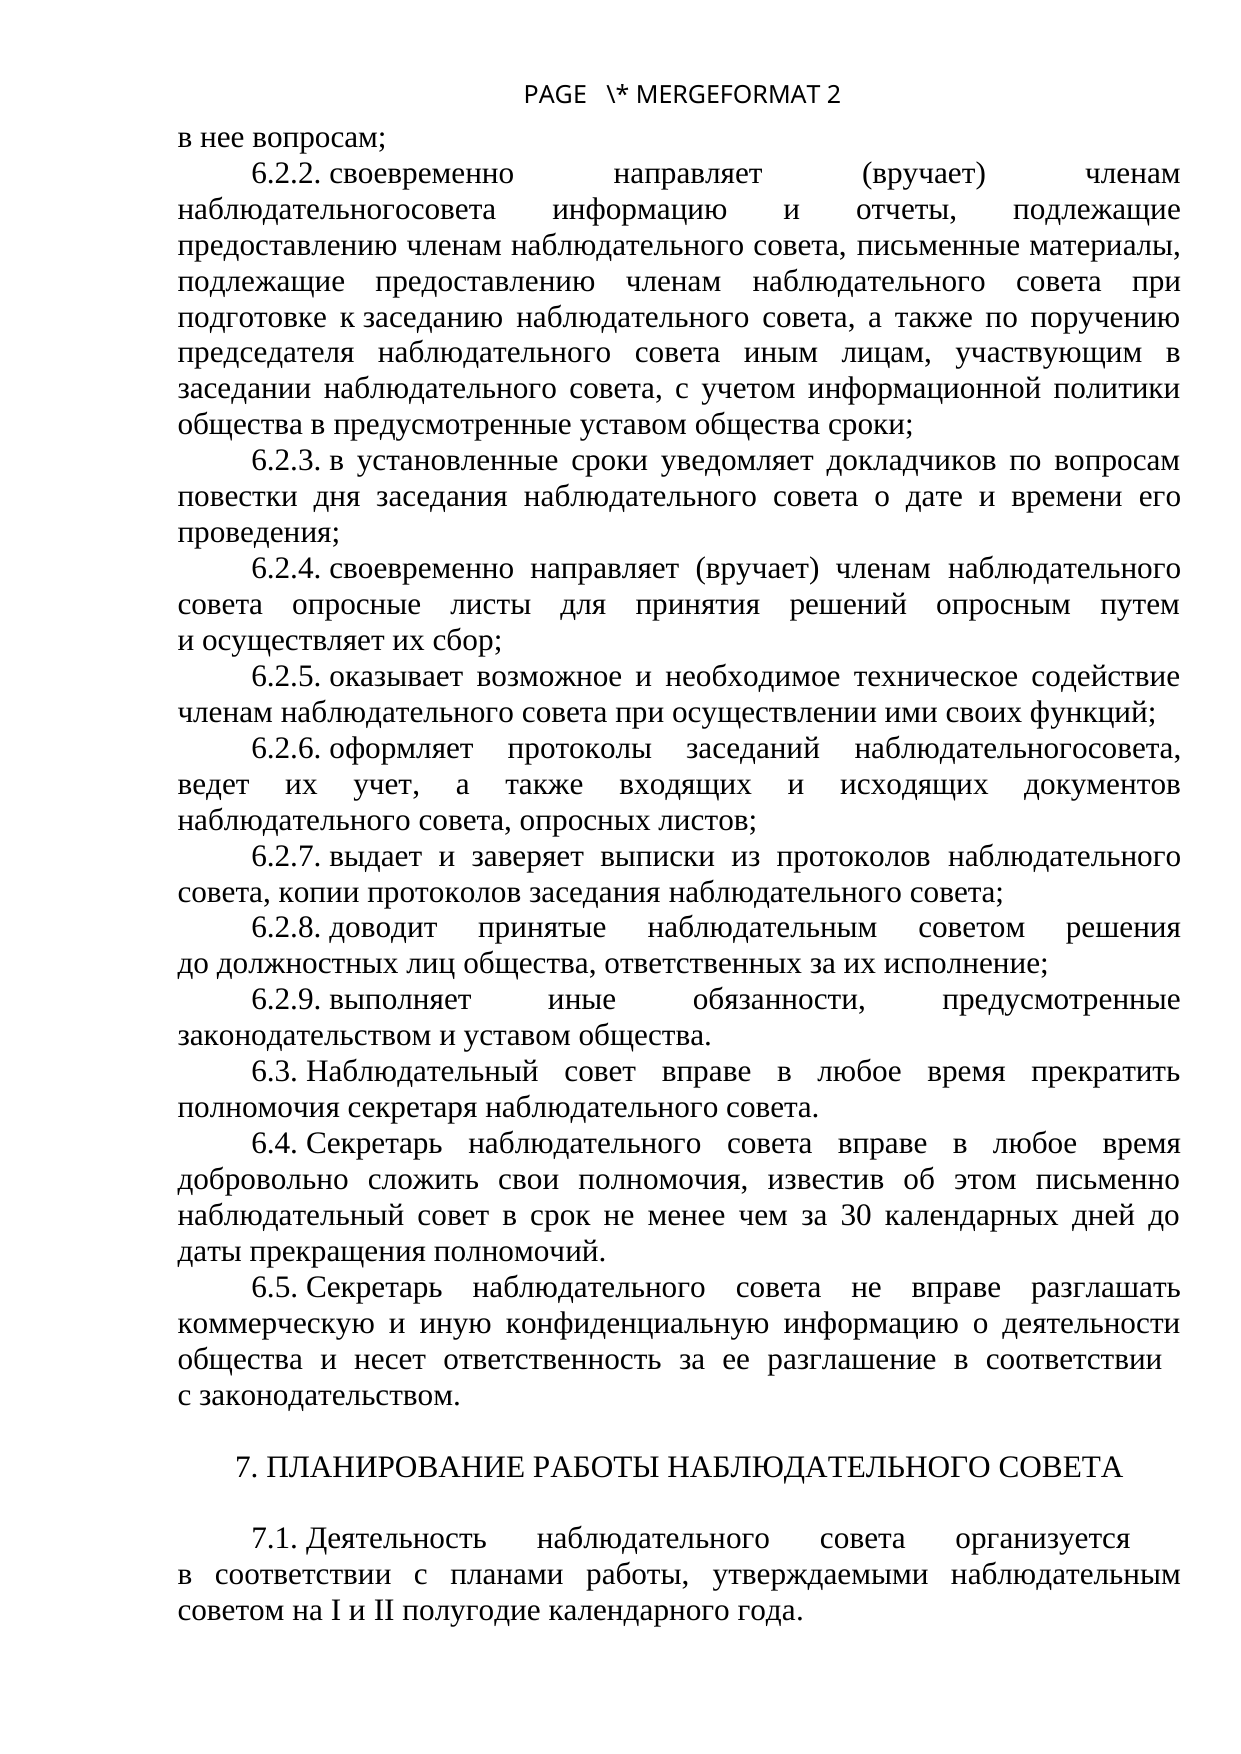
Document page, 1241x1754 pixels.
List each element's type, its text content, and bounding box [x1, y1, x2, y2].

text 6.3. Наблюдательный совет вправе в любое время прекратить полномочия секретаря наблюдательного совета. [177, 1052, 1181, 1124]
text 7.1. Деятельность наблюдательного совета организуется в соответствии с планами работы, утверждаемыми наблюдательным советом на I и II полугодие календарного года. [177, 1520, 1181, 1627]
text 6.4. Секретарь наблюдательного совета вправе в любое время добровольно сложить свои полномочия, известив об этом письменно наблюдательный совет в срок не менее чем за 30 календарных дней до даты прекращения полномочий. [177, 1124, 1181, 1268]
text 6.2.9. выполняет иные обязанности, предусмотренные законодательством и уставом общества. [177, 981, 1181, 1052]
text 7. ПЛАНИРОВАНИЕ РАБОТЫ НАБЛЮДАТЕЛЬНОГО СОВЕТА [177, 1448, 1181, 1484]
text 6.2.8. доводит принятые наблюдательным советом решения до должностных лиц общества, ответственных за их исполнение; [177, 909, 1181, 981]
text 6.2.6. оформляет протоколы заседаний наблюдательногосовета, ведет их учет, а также входящих и исходящих документов наблюдательного совета, опросных листов; [177, 729, 1181, 837]
text 6.2.2. своевременно направляет (вручает) членам наблюдательногосовета информацию и отчеты, подлежащие предоставлению членам наблюдательного совета, письменные материалы, подлежащие предоставлению членам наблюдательного совета при подготовке к заседанию наблюдательного совета, а также по поручению председателя наблюдательного совета иным лицам, участвующим в заседании наблюдательного совета, с учетом информационной политики общества в предусмотренные уставом общества сроки; [177, 154, 1181, 442]
text 6.2.5. оказывает возможное и необходимое техническое содействие членам наблюдательного совета при осуществлении ими своих функций; [177, 657, 1181, 729]
text 6.2.4. своевременно направляет (вручает) членам наблюдательного совета опросные листы для принятия решений опросным путем и осуществляет их сбор; [177, 549, 1181, 657]
text 6.5. Секретарь наблюдательного совета не вправе разглашать коммерческую и иную конфиденциальную информацию о деятельности общества и несет ответственность за ее разглашение в соответствии с законодательством. [177, 1268, 1181, 1412]
text 6.2.3. в установленные сроки уведомляет докладчиков по вопросам повестки дня заседания наблюдательного совета о дате и времени его проведения; [177, 442, 1181, 549]
text 6.2.7. выдает и заверяет выписки из протоколов наблюдательного совета, копии протоколов заседания наблюдательного совета; [177, 837, 1181, 909]
